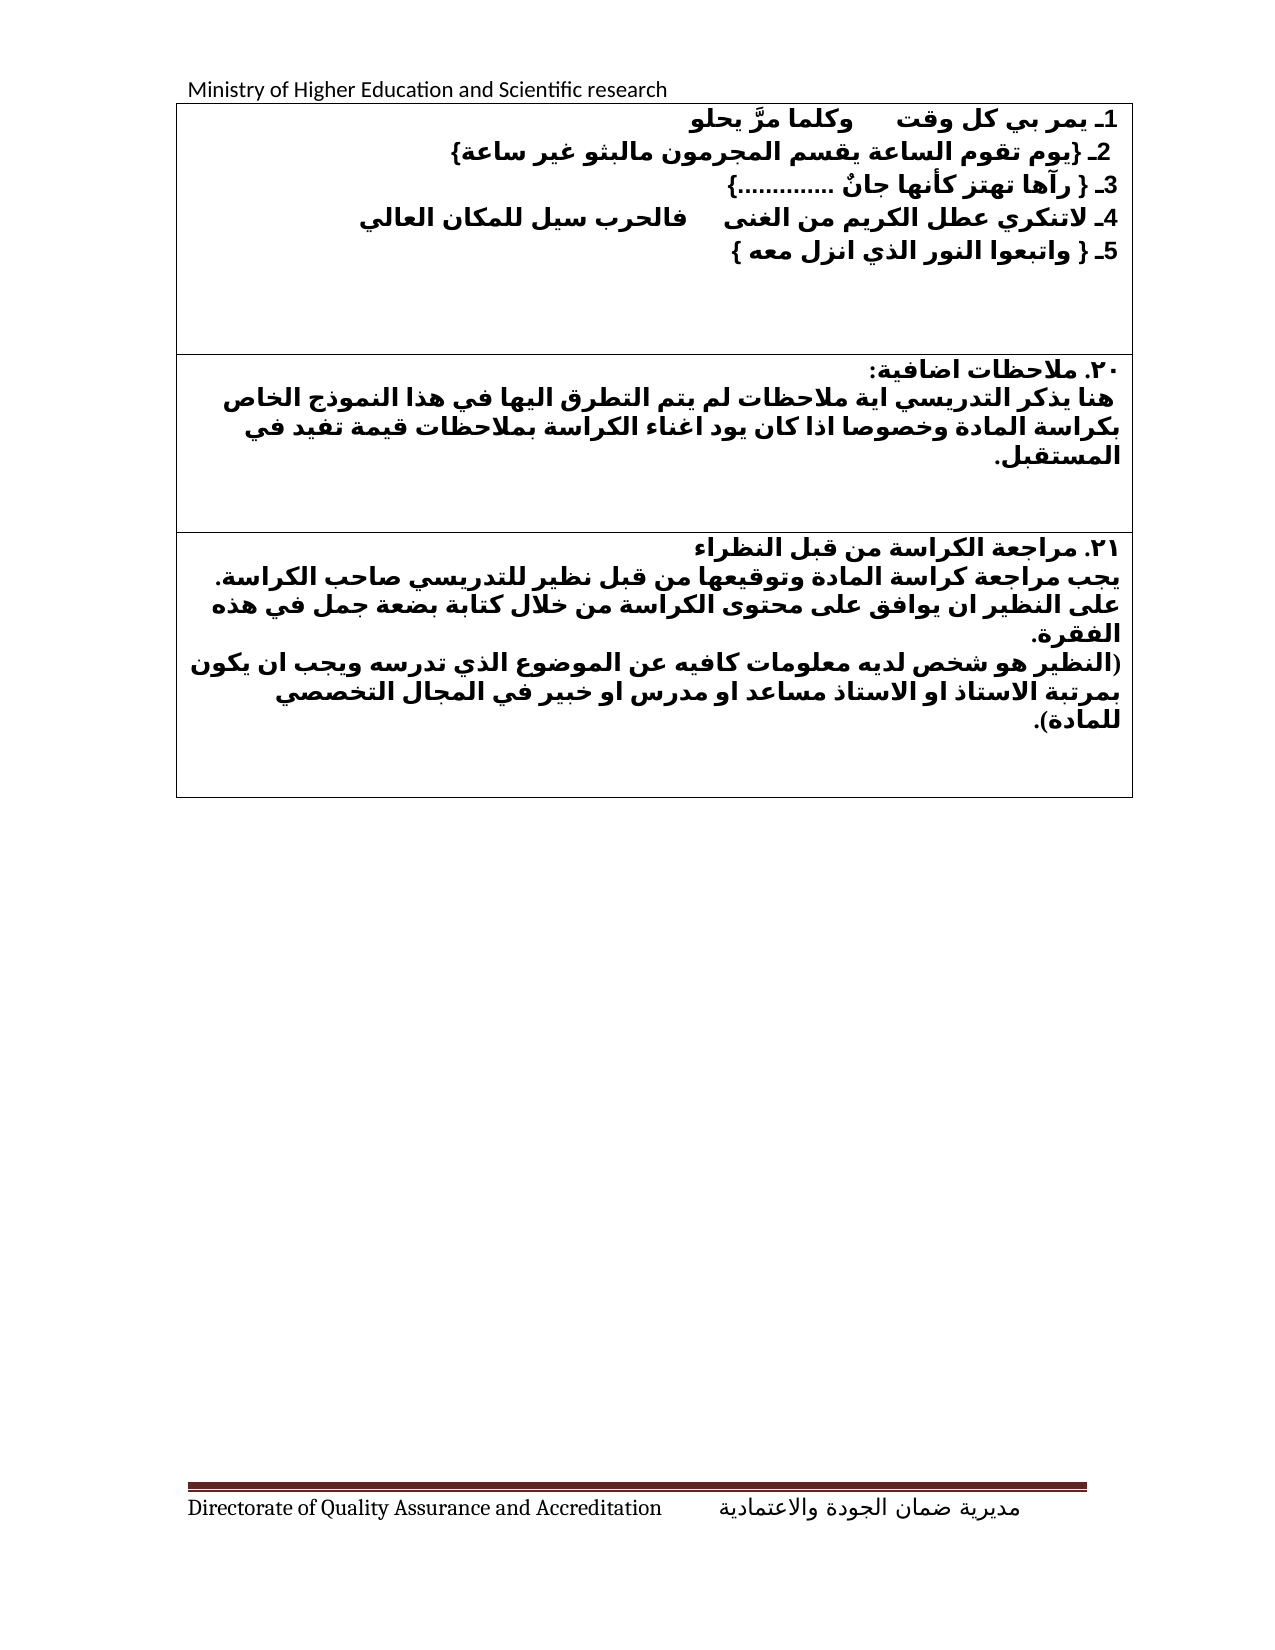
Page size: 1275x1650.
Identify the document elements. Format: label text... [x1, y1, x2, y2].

table_cell ٢١. مراجعة الكراسة من قبل النظراء يجب مراجعة كراسة المادة وتوقيعها من قبل نظير للتدريسي صاحب الكراسة. على النظير ان يوافق على محتوى الكراسة من خلال كتابة بضعة جمل في هذه الفقرة. (النظير هو شخص لديه معلومات كافيه عن الموضوع الذي تدرسه ويجب ان يكون بمرتبة الاستاذ او الاستاذ مساعد او مدرس او خبير في المجال التخصصي للمادة). [177, 533, 1132, 797]
table_cell ٢٠. ملاحظات اضافية: هنا يذكر التدريسي اية ملاحظات لم يتم التطرق اليها في هذا النموذج الخاص بكراسة المادة وخصوصا اذا كان يود اغناء الكراسة بملاحظات قيمة تفيد في المستقبل. [177, 355, 1132, 532]
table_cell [177, 104, 1132, 354]
